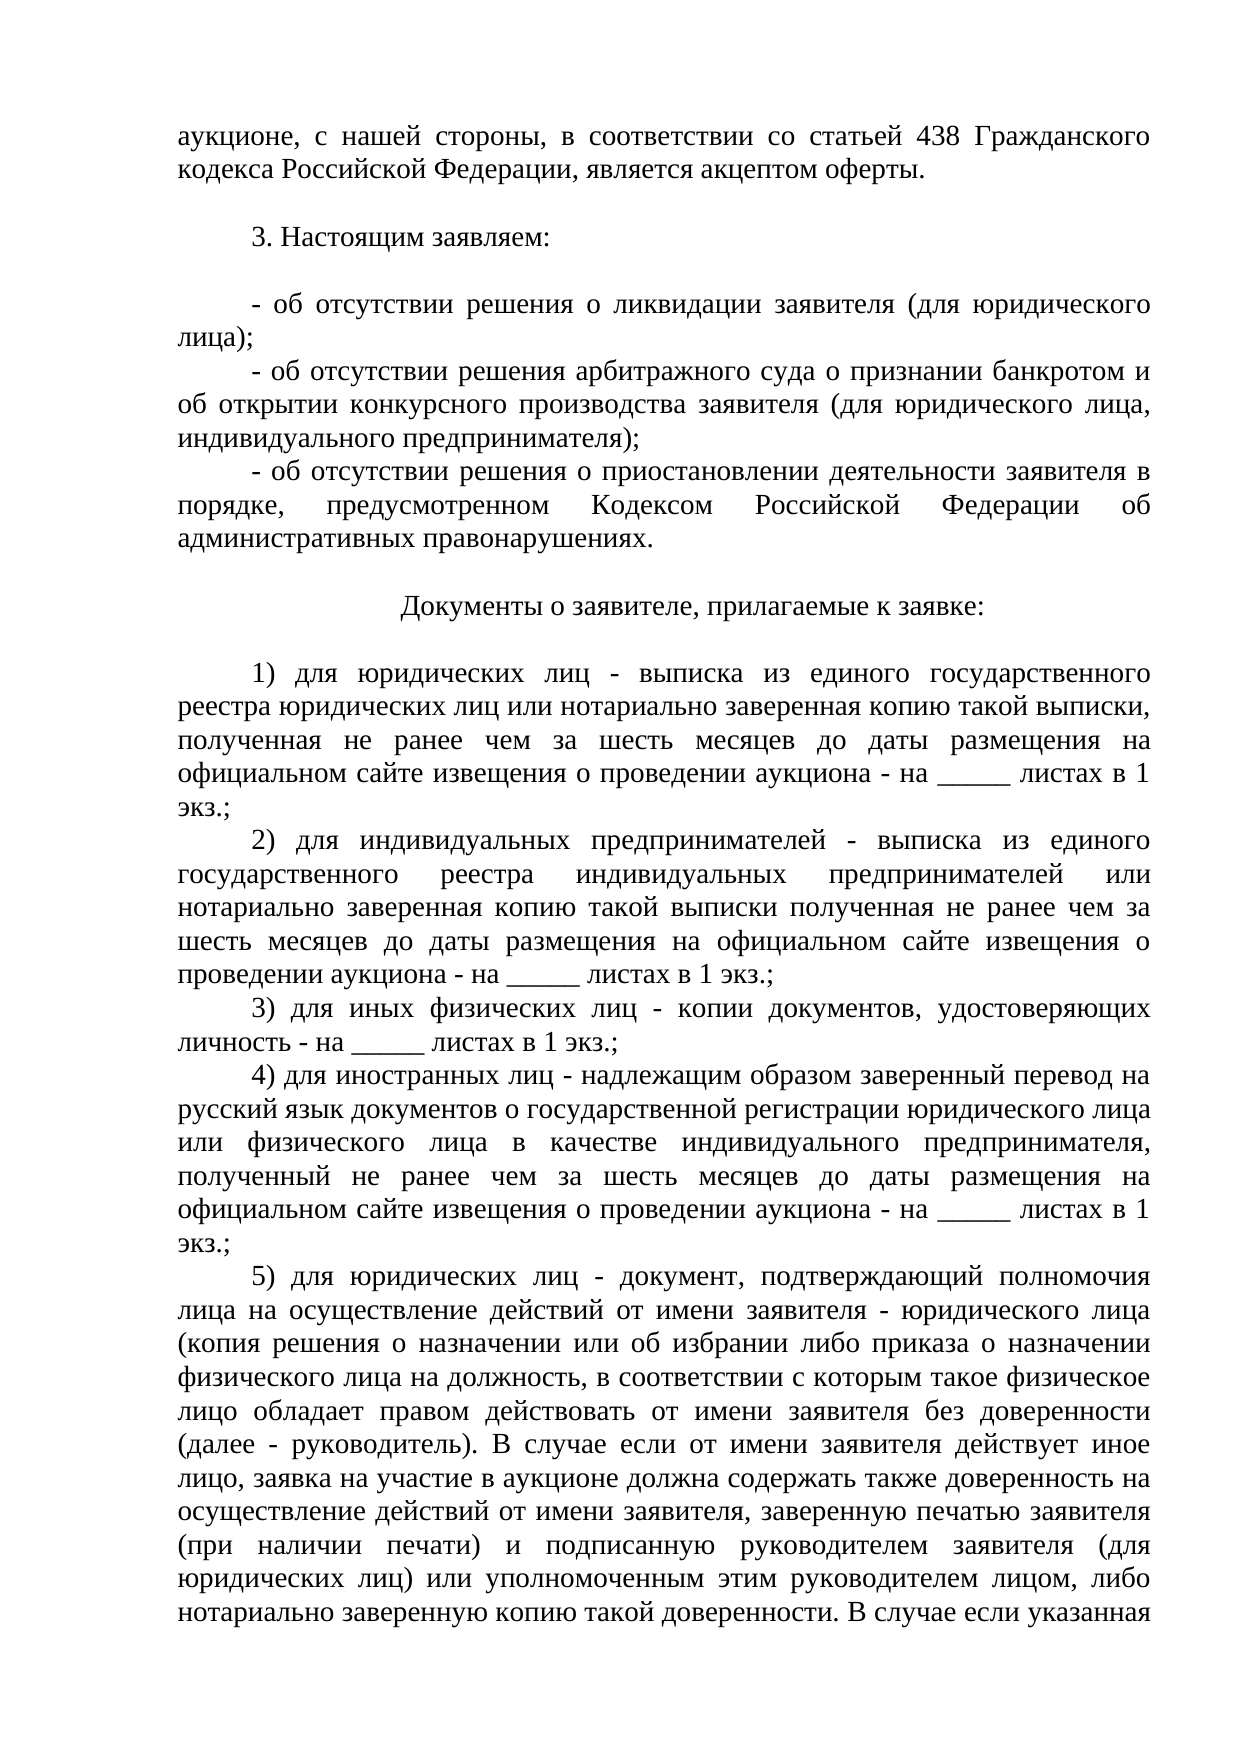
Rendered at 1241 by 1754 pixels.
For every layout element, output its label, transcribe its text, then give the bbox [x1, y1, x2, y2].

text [177, 118, 1152, 185]
text - об отсутствии решения о приостановлении деятельности заявителя в порядке, предусмотренном Кодексом Российской Федерации об административных правонарушениях. [177, 453, 1152, 554]
text - об отсутствии решения арбитражного суда о признании банкротом и об открытии конкурсного производства заявителя (для юридического лица, индивидуального предпринимателя); [177, 353, 1152, 453]
text 3. Настоящим заявляем: [177, 219, 1152, 252]
text 3) для иных физических лиц - копии документов, удостоверяющих личность - на _____ листах в 1 экз.; [177, 990, 1152, 1057]
text 1) для юридических лиц - выписка из единого государственного реестра юридических лиц или нотариально заверенная копию такой выписки, полученная не ранее чем за шесть месяцев до даты размещения на официальном сайте извещения о проведении аукциона - на _____ листах в 1 экз.; [177, 655, 1152, 822]
text 2) для индивидуальных предпринимателей - выписка из единого государственного реестра индивидуальных предпринимателей или нотариально заверенная копию такой выписки полученная не ранее чем за шесть месяцев до даты размещения на официальном сайте извещения о проведении аукциона - на _____ листах в 1 экз.; [177, 822, 1152, 990]
text Документы о заявителе, прилагаемые к заявке: [177, 588, 1152, 621]
text - об отсутствии решения о ликвидации заявителя (для юридического лица); [177, 286, 1152, 353]
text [177, 1258, 1152, 1627]
text 4) для иностранных лиц - надлежащим образом заверенный перевод на русский язык документов о государственной регистрации юридического лица или физического лица в качестве индивидуального предпринимателя, полученный не ранее чем за шесть месяцев до даты размещения на официальном сайте извещения о проведении аукциона - на _____ листах в 1 экз.; [177, 1057, 1152, 1258]
